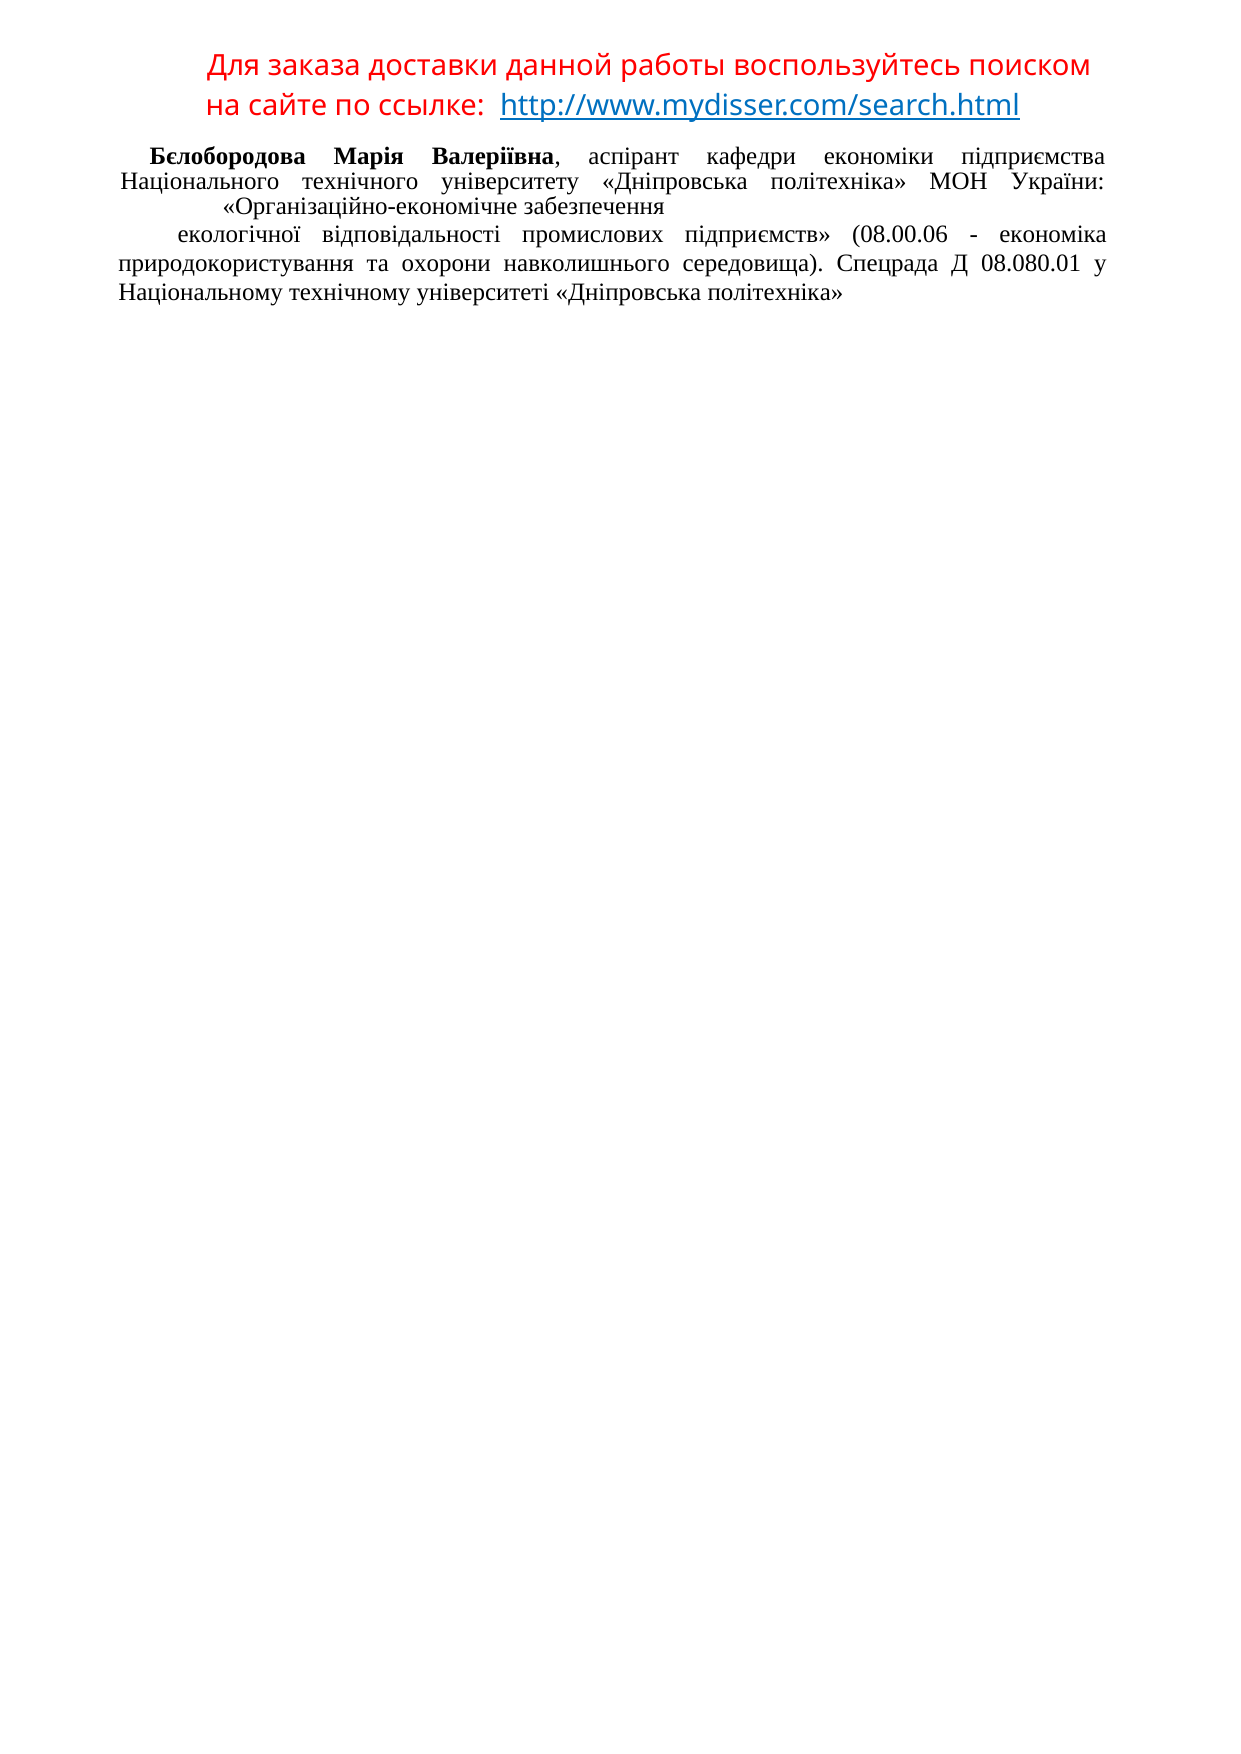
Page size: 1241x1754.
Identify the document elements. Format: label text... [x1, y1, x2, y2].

text екологічної відповідальності промислових підприємств» (08.00.06 - економіка природокористування та охорони навколишнього середовища). Спецрада Д 08.080.01 у Національному технічному університеті «Дніпровська політехніка» [118, 219, 1107, 306]
text Бєлобородова Марія Валеріївна, аспірант кафедри економіки підприємства Національного технічного університету «Дніпровська політехніка» МОН України: «Організаційно-економічне забезпечення [120, 144, 1105, 219]
